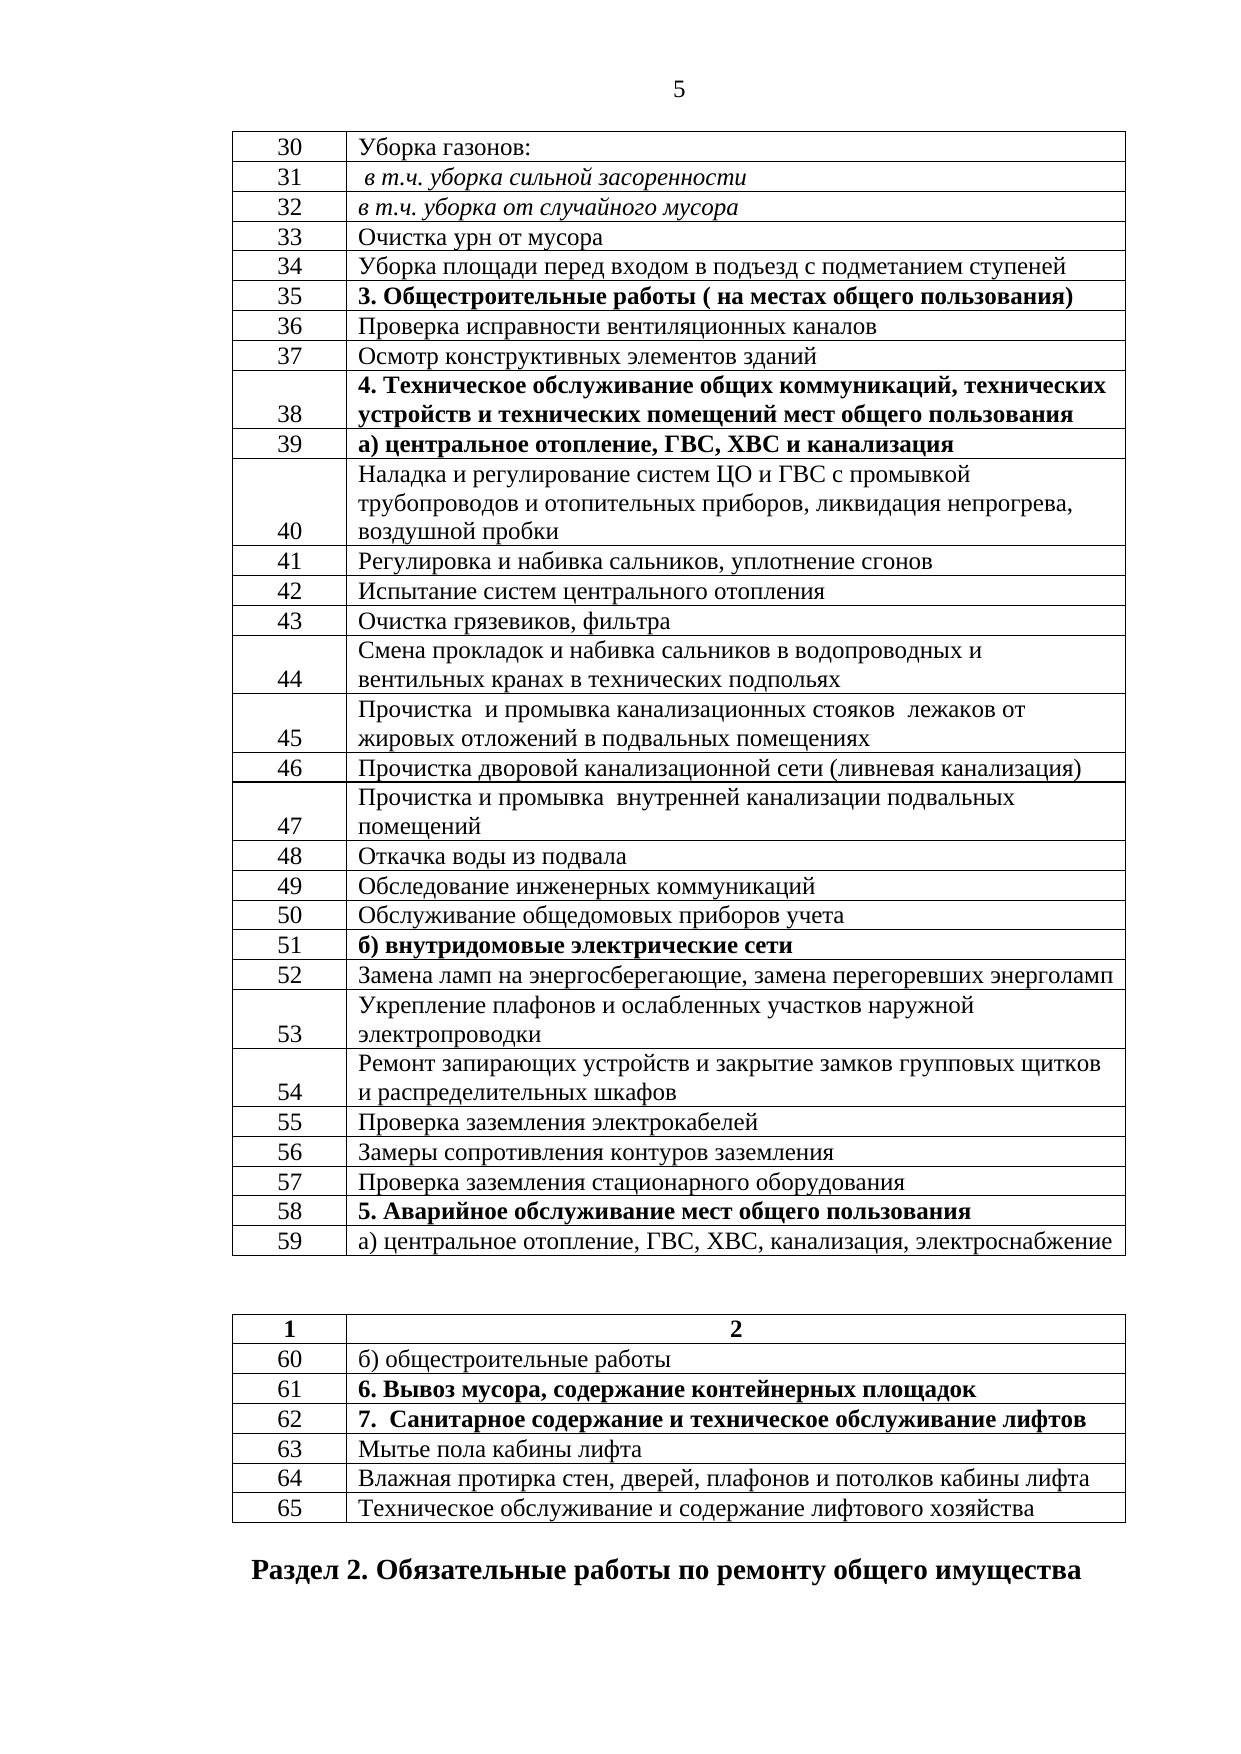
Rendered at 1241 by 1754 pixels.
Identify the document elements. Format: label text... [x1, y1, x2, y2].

table_cell в т.ч. уборка сильной засоренности [347, 162, 1125, 191]
table_cell 64 [233, 1464, 346, 1492]
table_cell 63 [233, 1434, 346, 1462]
table_cell Проверка заземления электрокабелей [347, 1107, 1125, 1136]
table_cell Наладка и регулирование систем ЦО и ГВС с промывкой трубопроводов и отопительных приборов, ликвидация непрогрева, воздушной пробки [347, 459, 1125, 545]
table_cell Проверка исправности вентиляционных каналов [347, 311, 1125, 340]
table_cell Смена прокладок и набивка сальников в водопроводных и вентильных кранах в технических подпольях [347, 636, 1125, 693]
table_header 1 [233, 1315, 346, 1343]
table_header 2 [347, 1315, 1125, 1343]
table_cell Испытание систем центрального отопления [347, 576, 1125, 605]
table_cell 34 [233, 251, 346, 280]
table_cell б) внутридомовые электрические сети [347, 930, 1125, 959]
table_cell 55 [233, 1107, 346, 1136]
table_cell Очистка урн от мусора [347, 222, 1125, 250]
table_cell 36 [233, 311, 346, 340]
table_cell Регулировка и набивка сальников, уплотнение сгонов [347, 546, 1125, 575]
table_cell 40 [233, 459, 346, 545]
table_cell в т.ч. уборка от случайного мусора [347, 192, 1125, 221]
table_cell Техническое обслуживание и содержание лифтового хозяйства [347, 1493, 1125, 1522]
table_cell 33 [233, 222, 346, 250]
table_cell Проверка заземления стационарного оборудования [347, 1167, 1125, 1195]
table_cell 3. Общестроительные работы ( на местах общего пользования) [347, 281, 1125, 310]
table_cell 7. Санитарное содержание и техническое обслуживание лифтов [347, 1404, 1125, 1433]
table_cell Прочистка дворовой канализационной сети (ливневая канализация) [347, 753, 1125, 781]
table_cell Уборка газонов: [347, 132, 1125, 161]
table_cell Прочистка и промывка внутренней канализации подвальных помещений [347, 783, 1125, 840]
table_cell 61 [233, 1374, 346, 1403]
table_cell 32 [233, 192, 346, 221]
table_cell 51 [233, 930, 346, 959]
table_cell Прочистка и промывка канализационных стояков лежаков от жировых отложений в подвальных помещениях [347, 694, 1125, 752]
table_cell Обслуживание общедомовых приборов учета [347, 901, 1125, 929]
table_cell 6. Вывоз мусора, содержание контейнерных площадок [347, 1374, 1125, 1403]
table_cell 35 [233, 281, 346, 310]
table_cell Обследование инженерных коммуникаций [347, 871, 1125, 899]
table_cell 62 [233, 1404, 346, 1433]
table_cell Уборка площади перед входом в подъезд с подметанием ступеней [347, 251, 1125, 280]
table_cell а) центральное отопление, ГВС, ХВС и канализация [347, 429, 1125, 458]
table_cell Осмотр конструктивных элементов зданий [347, 341, 1125, 369]
table_cell 58 [233, 1196, 346, 1225]
table_cell а) центральное отопление, ГВС, ХВС, канализация, электроснабжение [347, 1226, 1125, 1255]
table_cell 56 [233, 1137, 346, 1166]
table_cell 38 [233, 371, 346, 428]
table_cell Замеры сопротивления контуров заземления [347, 1137, 1125, 1166]
table_cell б) общестроительные работы [347, 1344, 1125, 1373]
table_cell 47 [233, 783, 346, 840]
table_cell 39 [233, 429, 346, 458]
table_cell 57 [233, 1167, 346, 1195]
table_cell 65 [233, 1493, 346, 1522]
table_cell Влажная протирка стен, дверей, плафонов и потолков кабины лифта [347, 1464, 1125, 1492]
table_cell Мытье пола кабины лифта [347, 1434, 1125, 1462]
table_cell 48 [233, 841, 346, 870]
table_cell 52 [233, 960, 346, 989]
table_cell 37 [233, 341, 346, 369]
table_cell Ремонт запирающих устройств и закрытие замков групповых щитков и распределительных шкафов [347, 1049, 1125, 1106]
table_cell Очистка грязевиков, фильтра [347, 606, 1125, 634]
table_cell 44 [233, 636, 346, 693]
text Раздел 2. Обязательные работы по ремонту общего имущества [177, 1552, 1181, 1585]
table_cell 60 [233, 1344, 346, 1373]
table_cell 30 [233, 132, 346, 161]
table_cell 41 [233, 546, 346, 575]
table_cell Укрепление плафонов и ослабленных участков наружной электропроводки [347, 990, 1125, 1047]
table_cell 50 [233, 901, 346, 929]
table_cell Откачка воды из подвала [347, 841, 1125, 870]
table_cell 43 [233, 606, 346, 634]
table_cell 53 [233, 990, 346, 1047]
table_cell 49 [233, 871, 346, 899]
table_cell 54 [233, 1049, 346, 1106]
table_cell 45 [233, 694, 346, 752]
table_cell 59 [233, 1226, 346, 1255]
table_cell 31 [233, 162, 346, 191]
table_cell 5. Аварийное обслуживание мест общего пользования [347, 1196, 1125, 1225]
table_cell 42 [233, 576, 346, 605]
table_cell 4. Техническое обслуживание общих коммуникаций, технических устройств и технических помещений мест общего пользования [347, 371, 1125, 428]
table_cell Замена ламп на энергосберегающие, замена перегоревших энерголамп [347, 960, 1125, 989]
table_cell 46 [233, 753, 346, 781]
